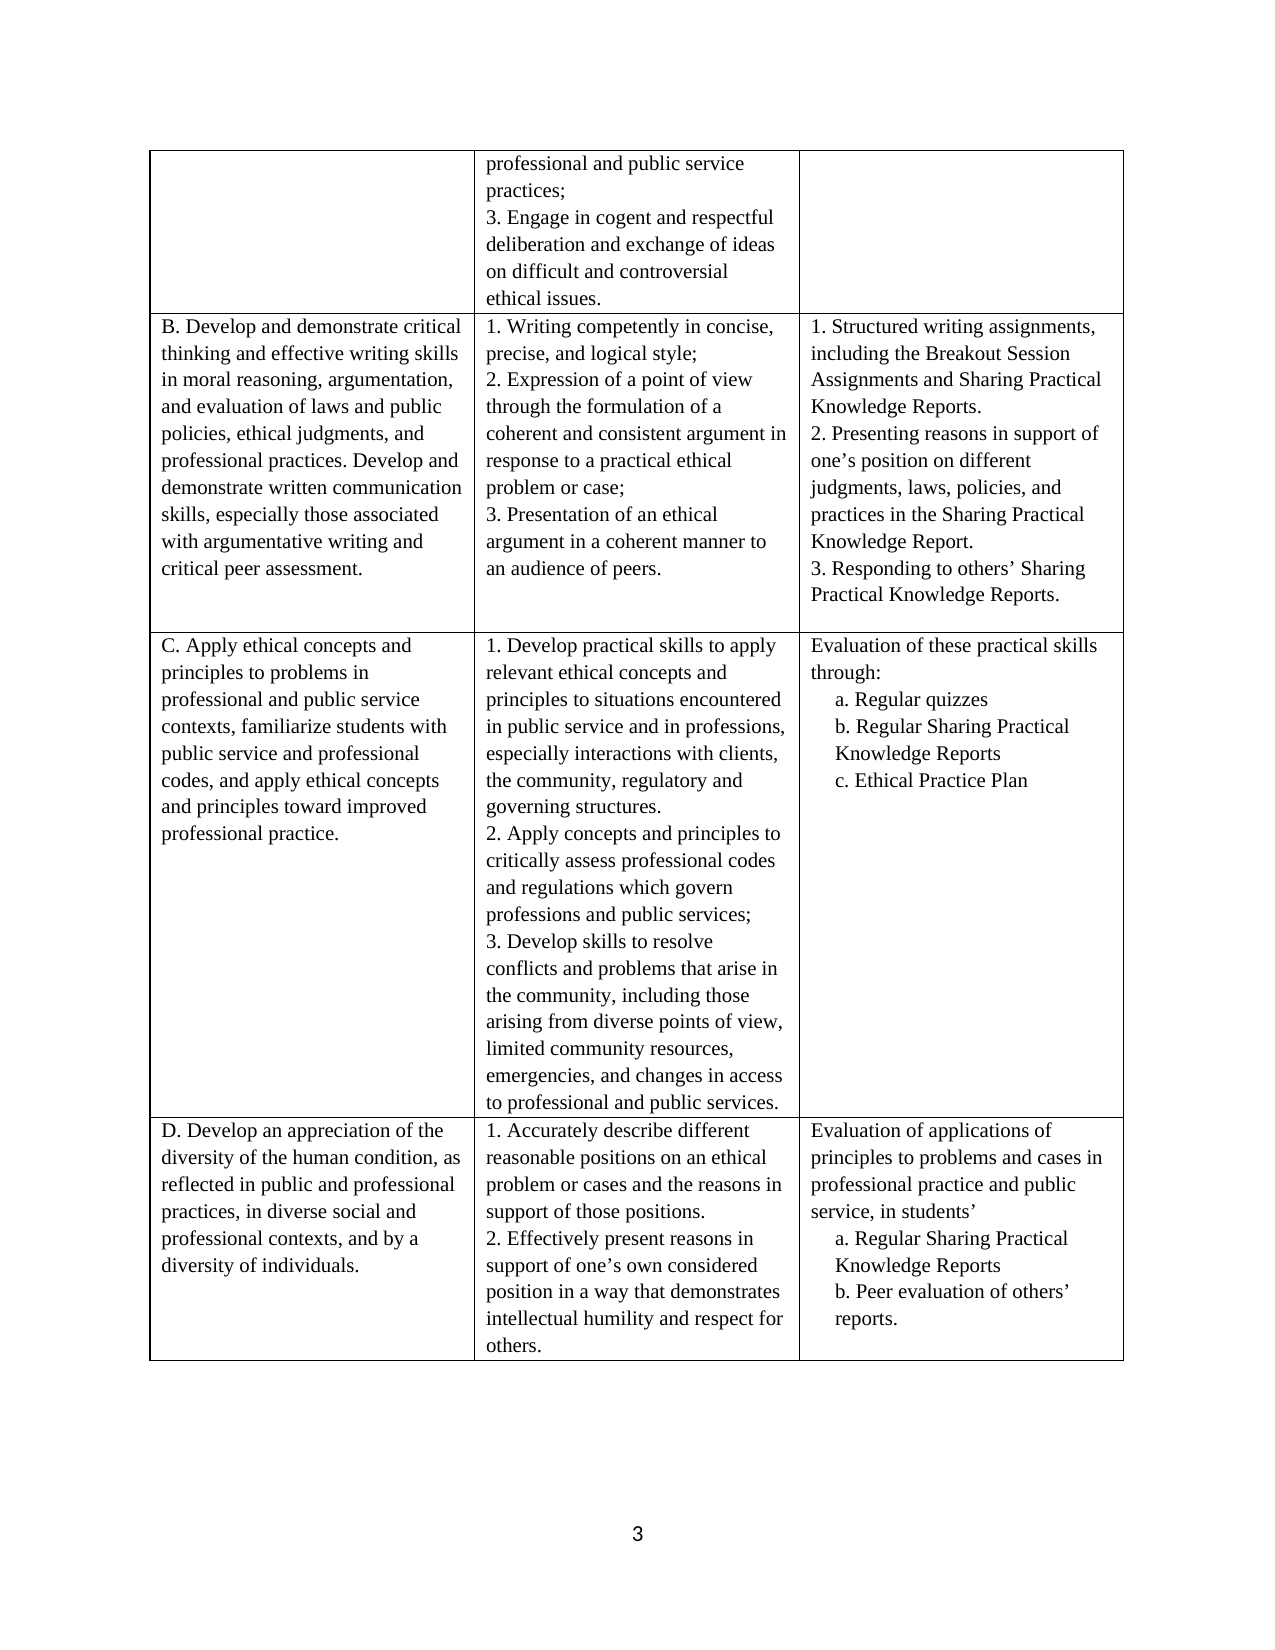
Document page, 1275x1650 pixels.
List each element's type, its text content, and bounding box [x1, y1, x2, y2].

table_cell D. Develop an appreciation of the diversity of the human condition, as reflected in public and professional practices, in diverse social and professional contexts, and by a diversity of individuals. [151, 1118, 474, 1360]
table_cell Evaluation of these practical skills through: a. Regular quizzes b. Regular Sharing Practical Knowledge Reports c. Ethical Practice Plan [800, 633, 1123, 1117]
table_cell B. Develop and demonstrate critical thinking and effective writing skills in moral reasoning, argumentation, and evaluation of laws and public policies, ethical judgments, and professional practices. Develop and demonstrate written communication skills, especially those associated with argumentative writing and critical peer assessment. [151, 314, 474, 632]
table_cell 1. Structured writing assignments, including the Breakout Session Assignments and Sharing Practical Knowledge Reports. 2. Presenting reasons in support of one’s position on different judgments, laws, policies, and practices in the Sharing Practical Knowledge Report. 3. Responding to others’ Sharing Practical Knowledge Reports. [800, 314, 1123, 632]
table_cell 1. Writing competently in concise, precise, and logical style; 2. Expression of a point of view through the formulation of a coherent and consistent argument in response to a practical ethical problem or case; 3. Presentation of an ethical argument in a coherent manner to an audience of peers. [475, 314, 799, 632]
table_cell 1. Develop practical skills to apply relevant ethical concepts and principles to situations encountered in public service and in professions, especially interactions with clients, the community, regulatory and governing structures. 2. Apply concepts and principles to critically assess professional codes and regulations which govern professions and public services; 3. Develop skills to resolve conflicts and problems that arise in the community, including those arising from diverse points of view, limited community resources, emergencies, and changes in access to professional and public services. [475, 633, 799, 1117]
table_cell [475, 151, 799, 313]
table_cell Evaluation of applications of principles to problems and cases in professional practice and public service, in students’ a. Regular Sharing Practical Knowledge Reports b. Peer evaluation of others’ reports. [800, 1118, 1123, 1360]
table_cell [151, 151, 474, 313]
table_cell C. Apply ethical concepts and principles to problems in professional and public service contexts, familiarize students with public service and professional codes, and apply ethical concepts and principles toward improved professional practice. [151, 633, 474, 1117]
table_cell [800, 151, 1123, 313]
table_cell 1. Accurately describe different reasonable positions on an ethical problem or cases and the reasons in support of those positions. 2. Effectively present reasons in support of one’s own considered position in a way that demonstrates intellectual humility and respect for others. [475, 1118, 799, 1360]
